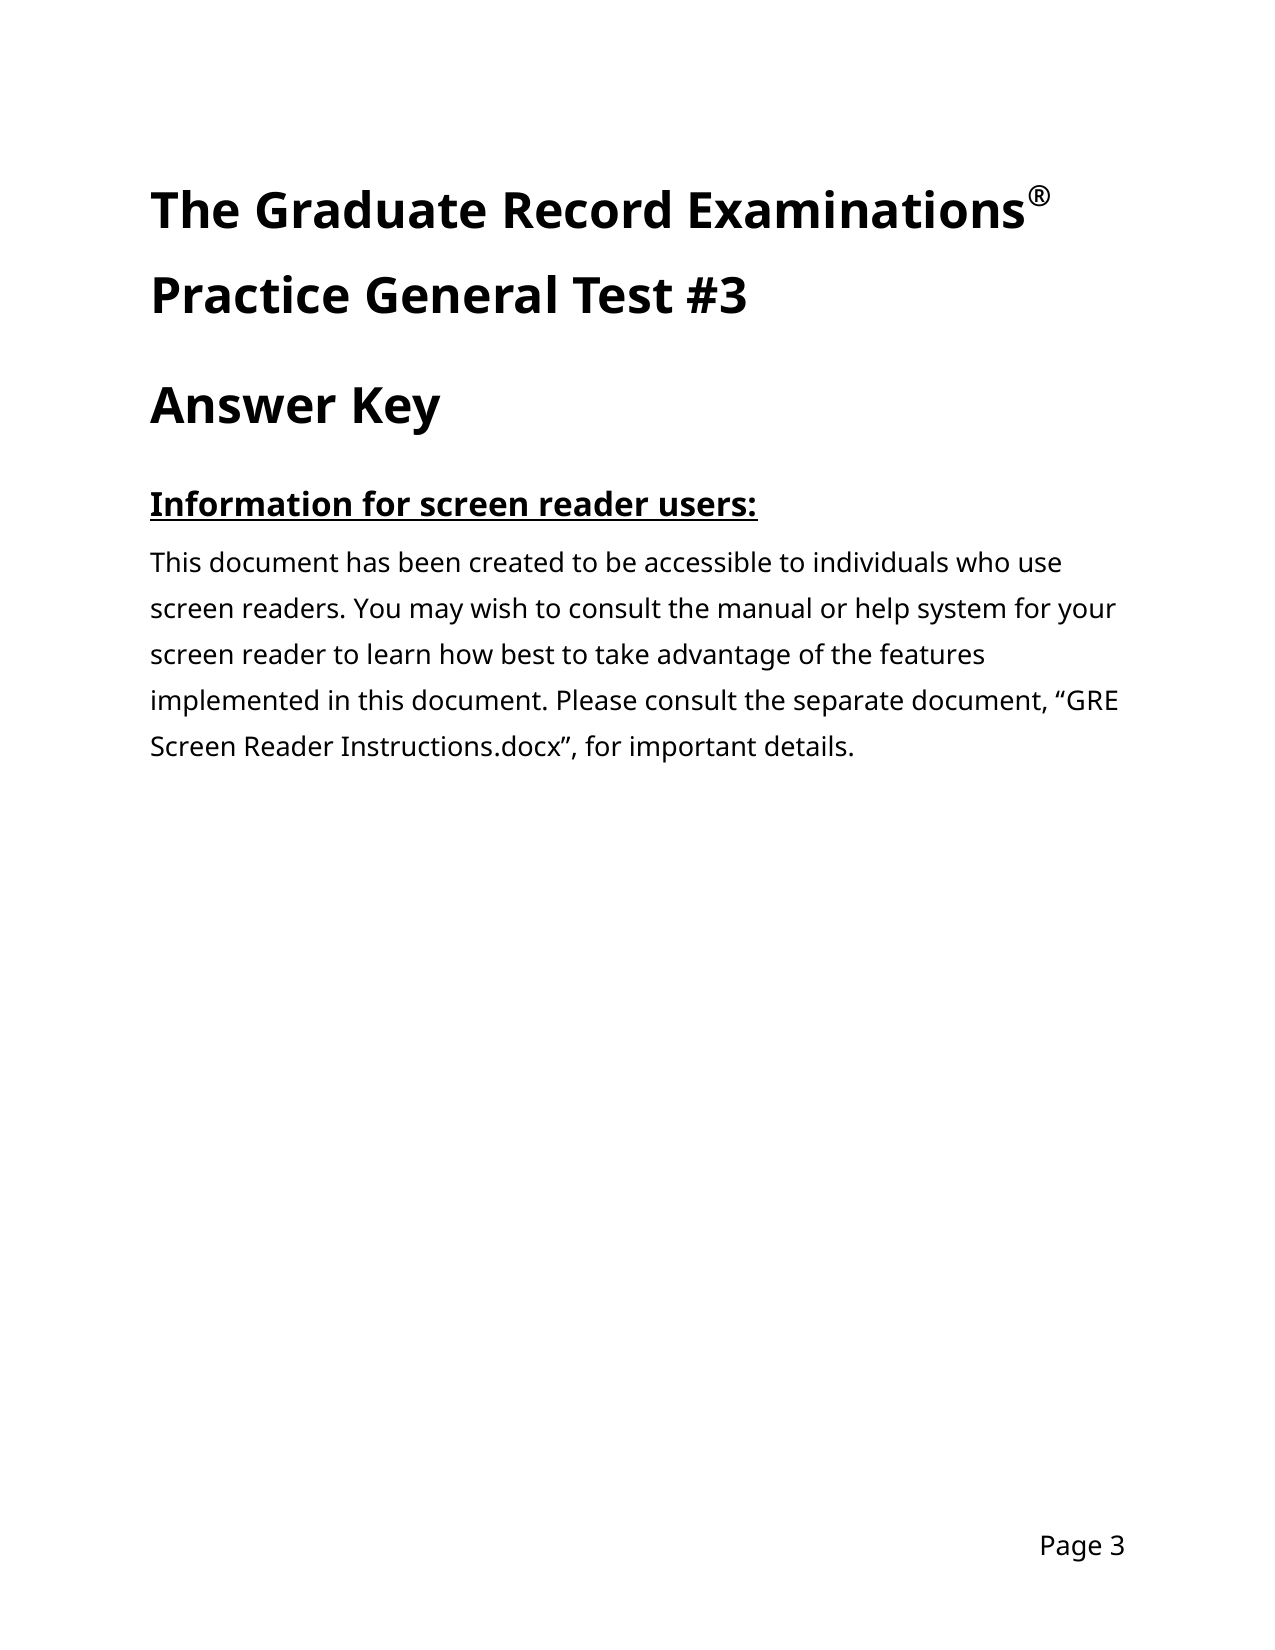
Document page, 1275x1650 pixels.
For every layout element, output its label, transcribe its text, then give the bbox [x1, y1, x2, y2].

subtitle Information for screen reader users: [150, 480, 1125, 526]
text This document has been created to be accessible to individuals who use screen readers. You may wish to consult the manual or help system for your screen reader to learn how best to take advantage of the features implemented in this document. Please consult the separate document, “G R E Screen Reader Instructions.docx”, for important details. [150, 543, 1125, 764]
subtitle Answer Key [150, 370, 1125, 438]
subtitle The Graduate Record Examinations® Practice General Test #3 [150, 175, 1125, 328]
